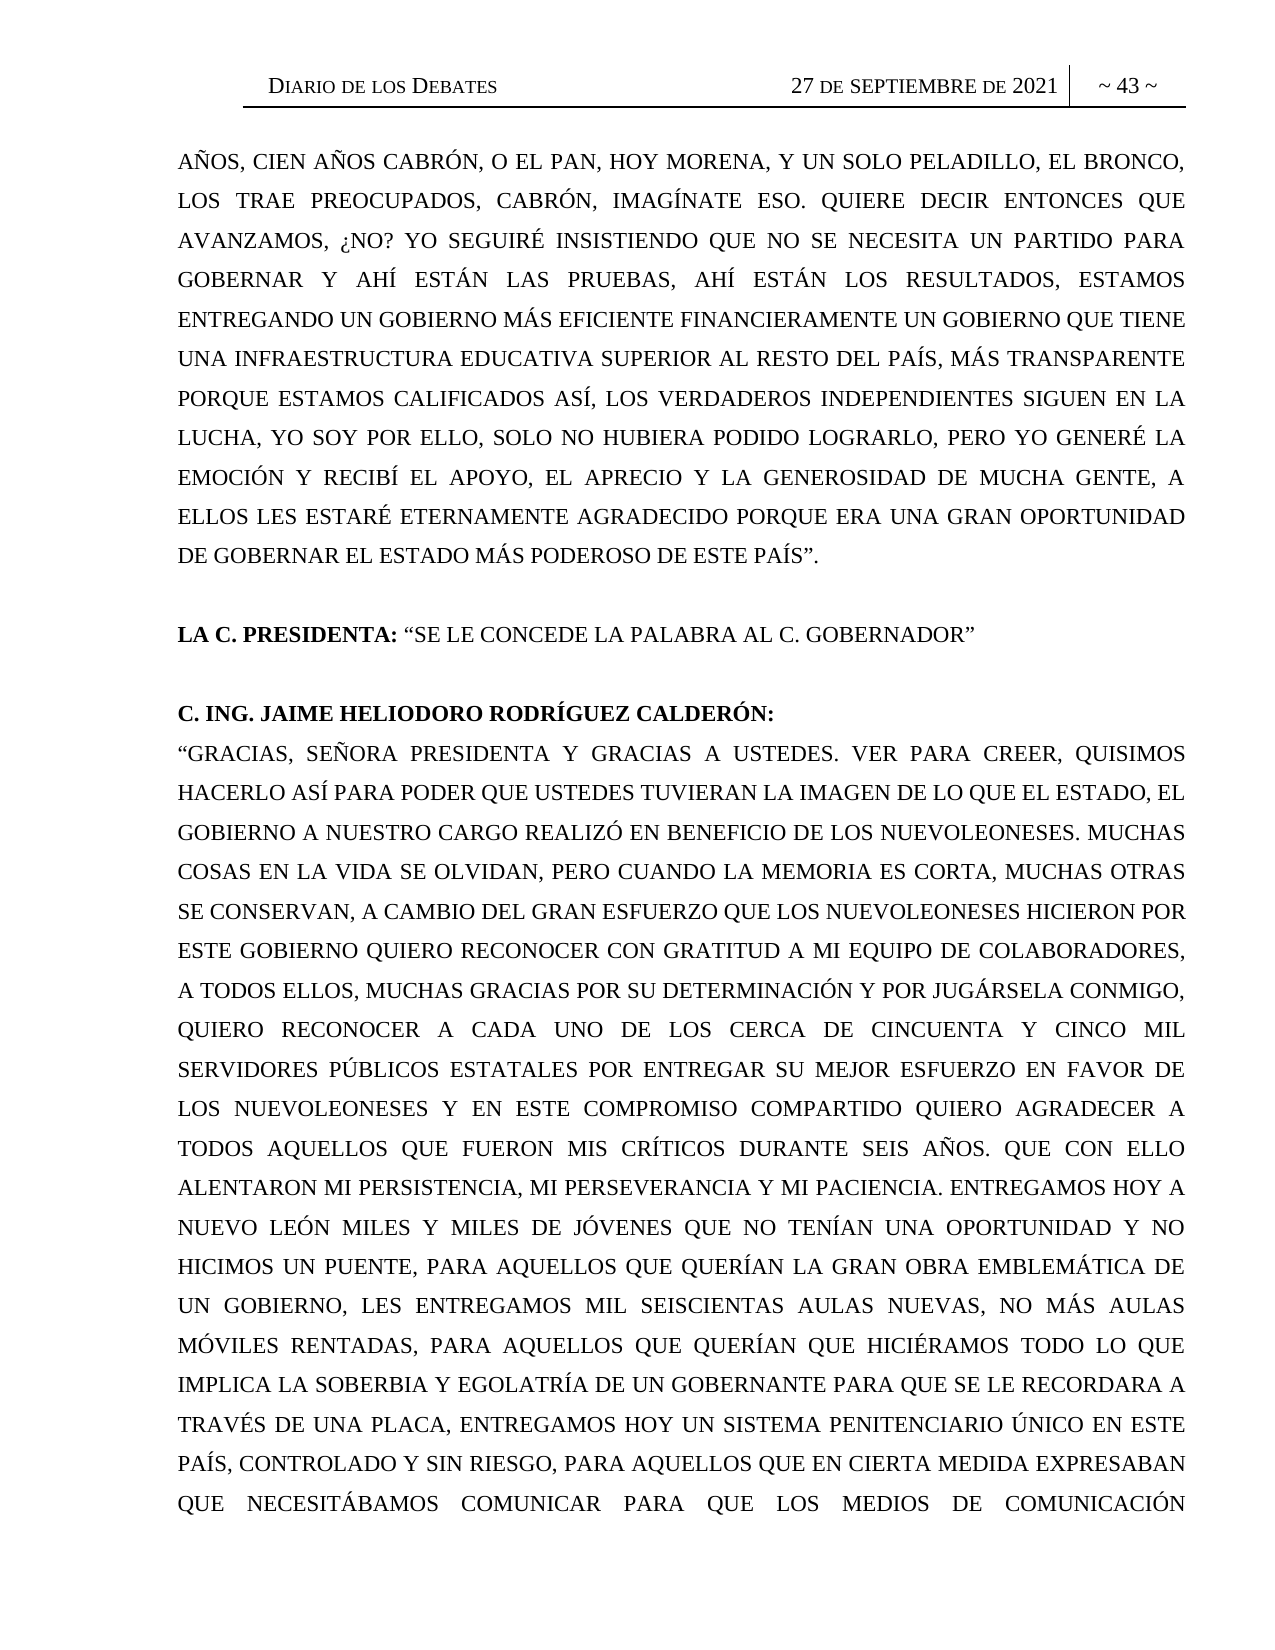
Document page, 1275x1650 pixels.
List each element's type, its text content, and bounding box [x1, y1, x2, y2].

text LA C. PRESIDENTA: “SE LE CONCEDE LA PALABRA AL C. GOBERNADOR” [177, 621, 1186, 648]
text C. ING. JAIME HELIODORO RODRÍGUEZ CALDERÓN: [177, 700, 1186, 727]
